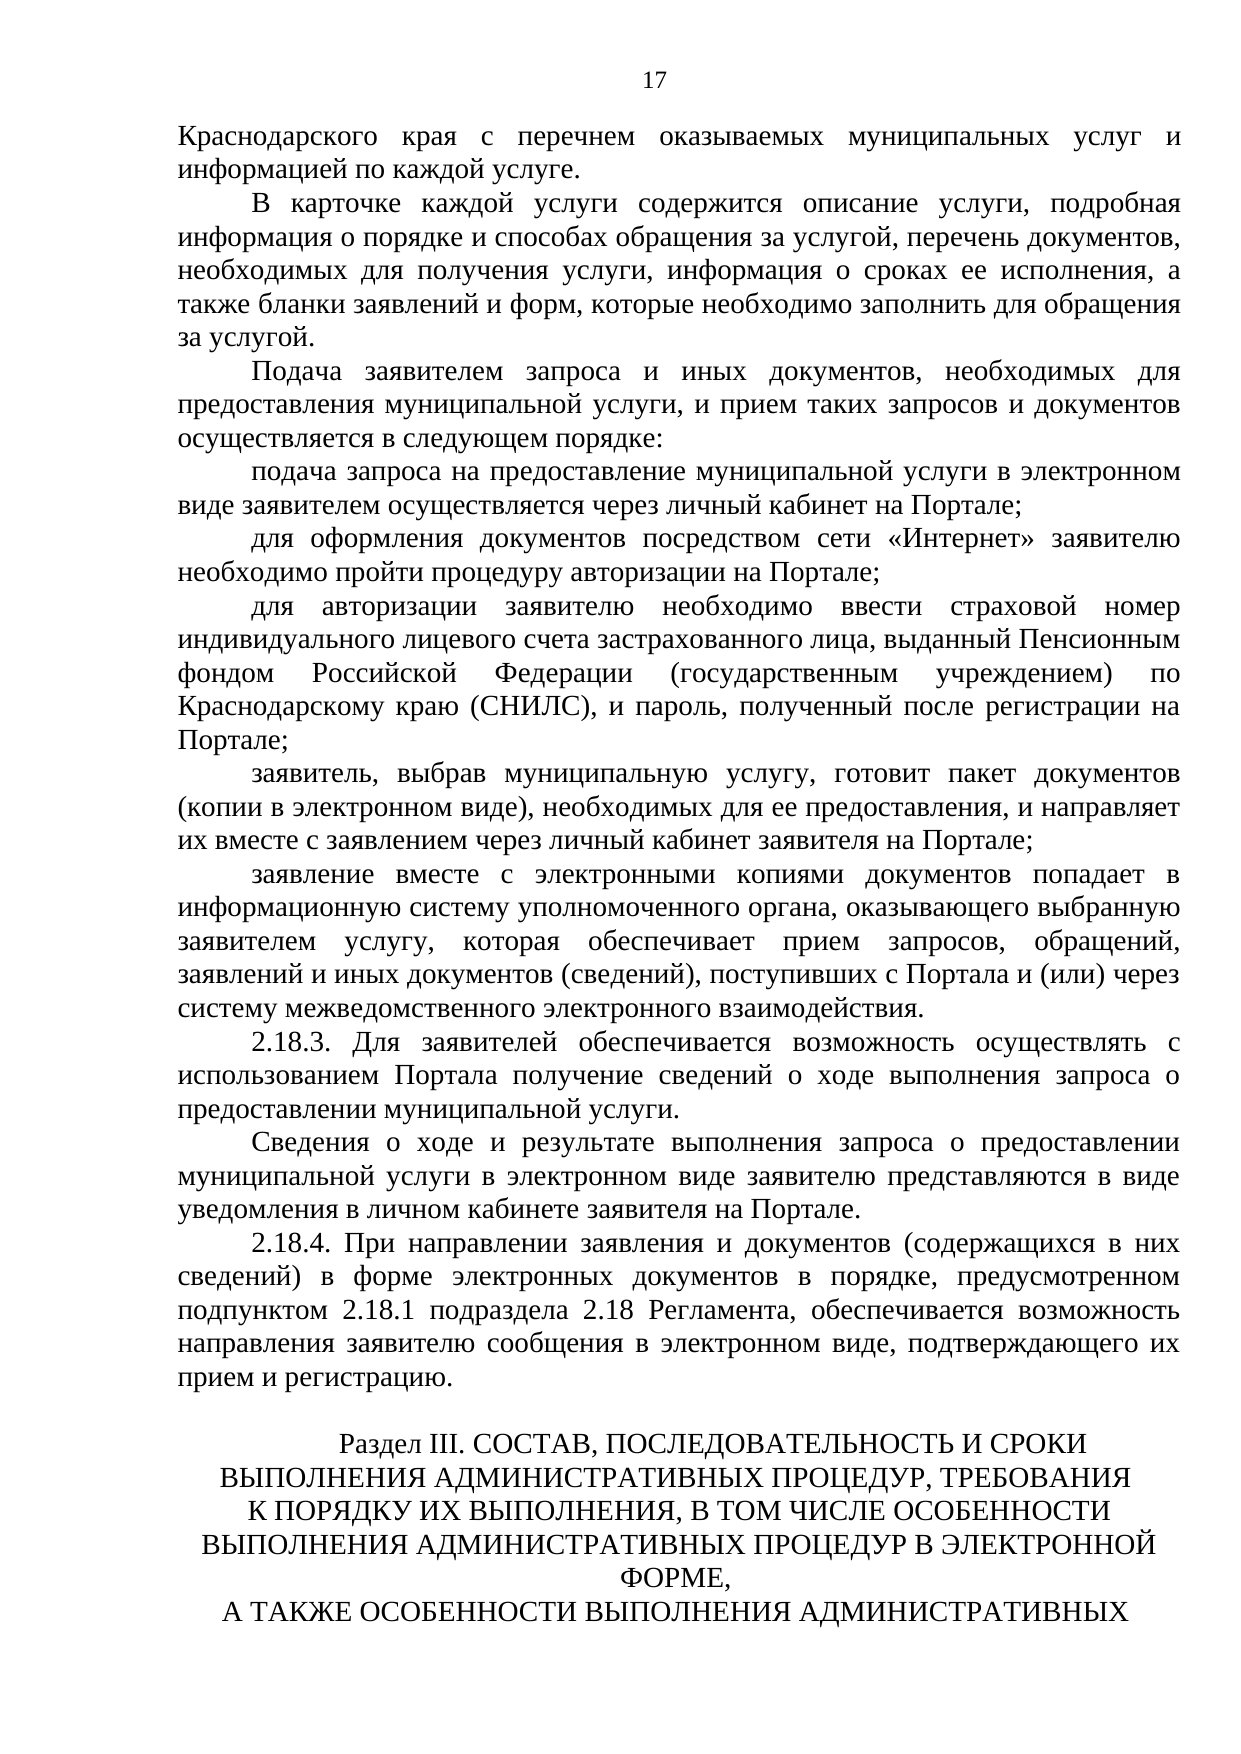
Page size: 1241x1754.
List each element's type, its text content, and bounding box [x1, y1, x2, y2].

text заявитель, выбрав муниципальную услугу, готовит пакет документов (копии в электронном виде), необходимых для ее предоставления, и направляет их вместе с заявлением через личный кабинет заявителя на Портале; [177, 755, 1181, 856]
text подача запроса на предоставление муниципальной услуги в электронном виде заявителем осуществляется через личный кабинет на Портале; [177, 453, 1182, 521]
text 2.18.3. Для заявителей обеспечивается возможность осуществлять с использованием Портала получение сведений о ходе выполнения запроса о предоставлении муниципальной услуги. [177, 1024, 1181, 1124]
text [177, 1426, 1181, 1627]
text для авторизации заявителю необходимо ввести страховой номер индивидуального лицевого счета застрахованного лица, выданный Пенсионным фондом Российской Федерации (государственным учреждением) по Краснодарскому краю (СНИЛС), и пароль, полученный после регистрации на Портале; [177, 588, 1181, 755]
text 2.18.4. При направлении заявления и документов (содержащихся в них сведений) в форме электронных документов в порядке, предусмотренном подпунктом 2.18.1 подраздела 2.18 Регламента, обеспечивается возможность направления заявителю сообщения в электронном виде, подтверждающего их прием и регистрацию. [177, 1225, 1181, 1393]
text В карточке каждой услуги содержится описание услуги, подробная информация о порядке и способах обращения за услугой, перечень документов, необходимых для получения услуги, информация о сроках ее исполнения, а также бланки заявлений и форм, которые необходимо заполнить для обращения за услугой. [177, 185, 1182, 353]
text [177, 118, 1182, 185]
text Подача заявителем запроса и иных документов, необходимых для предоставления муниципальной услуги, и прием таких запросов и документов осуществляется в следующем порядке: [177, 353, 1182, 453]
text Сведения о ходе и результате выполнения запроса о предоставлении муниципальной услуги в электронном виде заявителю представляются в виде уведомления в личном кабинете заявителя на Портале. [177, 1124, 1181, 1225]
text для оформления документов посредством сети «Интернет» заявителю необходимо пройти процедуру авторизации на Портале; [177, 521, 1181, 588]
text заявление вместе с электронными копиями документов попадает в информационную систему уполномоченного органа, оказывающего выбранную заявителем услугу, которая обеспечивает прием запросов, обращений, заявлений и иных документов (сведений), поступивших с Портала и (или) через систему межведомственного электронного взаимодействия. [177, 856, 1181, 1024]
